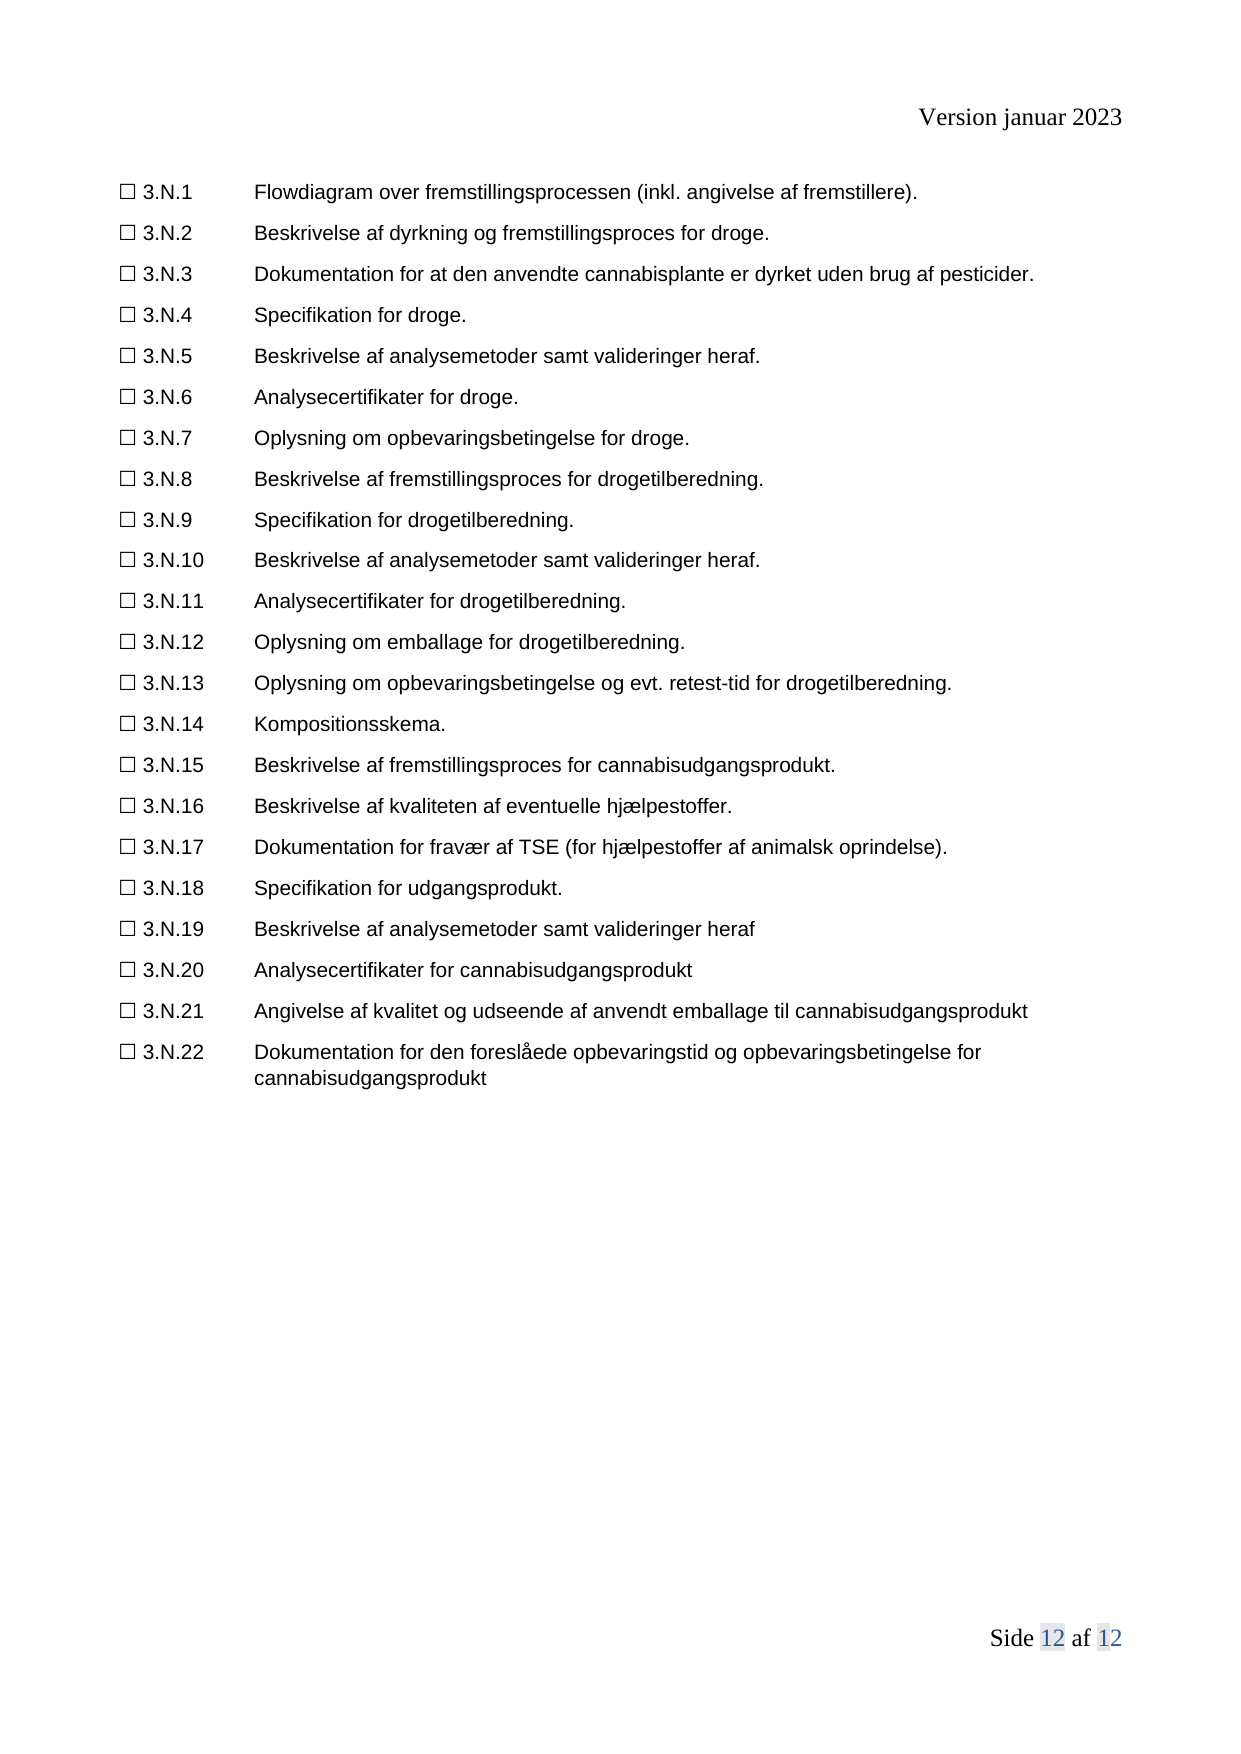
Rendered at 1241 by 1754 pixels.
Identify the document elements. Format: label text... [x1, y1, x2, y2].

text 3.N.14 Kompositionsskema. [118, 709, 1122, 738]
text 3.N.11 Analysecertifikater for drogetilberedning. [118, 587, 1122, 615]
text 3.N.6 Analysecertifikater for droge. [118, 382, 1122, 410]
text 3.N.8 Beskrivelse af fremstillingsproces for drogetilberedning. [118, 464, 1122, 492]
text 3.N.1 Flowdiagram over fremstillingsprocessen (inkl. angivelse af fremstillere). [118, 177, 1122, 206]
text 3.N.22 Dokumentation for den foreslåede opbevaringstid og opbevaringsbetingelse for cannabisudgangsprodukt [118, 1037, 1122, 1089]
text 3.N.2 Beskrivelse af dyrkning og fremstillingsproces for droge. [118, 218, 1122, 247]
text 3.N.21 Angivelse af kvalitet og udseende af anvendt emballage til cannabisudgangsprodukt [118, 996, 1122, 1024]
text 3.N.5 Beskrivelse af analysemetoder samt valideringer heraf. [118, 341, 1122, 369]
text 3.N.9 Specifikation for drogetilberedning. [118, 505, 1122, 533]
text 3.N.4 Specifikation for droge. [118, 300, 1122, 328]
text 3.N.3 Dokumentation for at den anvendte cannabisplante er dyrket uden brug af pesticider. [118, 259, 1122, 287]
text 3.N.7 Oplysning om opbevaringsbetingelse for droge. [118, 423, 1122, 451]
text 3.N.17 Dokumentation for fravær af TSE (for hjælpestoffer af animalsk oprindelse). [118, 832, 1122, 861]
text 3.N.19 Beskrivelse af analysemetoder samt valideringer heraf [118, 914, 1122, 942]
text 3.N.13 Oplysning om opbevaringsbetingelse og evt. retest-tid for drogetilberedning. [118, 668, 1122, 697]
text 3.N.10 Beskrivelse af analysemetoder samt valideringer heraf. [118, 546, 1122, 574]
text 3.N.12 Oplysning om emballage for drogetilberedning. [118, 627, 1122, 656]
text 3.N.15 Beskrivelse af fremstillingsproces for cannabisudgangsprodukt. [118, 750, 1122, 779]
text 3.N.20 Analysecertifikater for cannabisudgangsprodukt [118, 955, 1122, 983]
text 3.N.16 Beskrivelse af kvaliteten af eventuelle hjælpestoffer. [118, 791, 1122, 820]
text 3.N.18 Specifikation for udgangsprodukt. [118, 873, 1122, 902]
